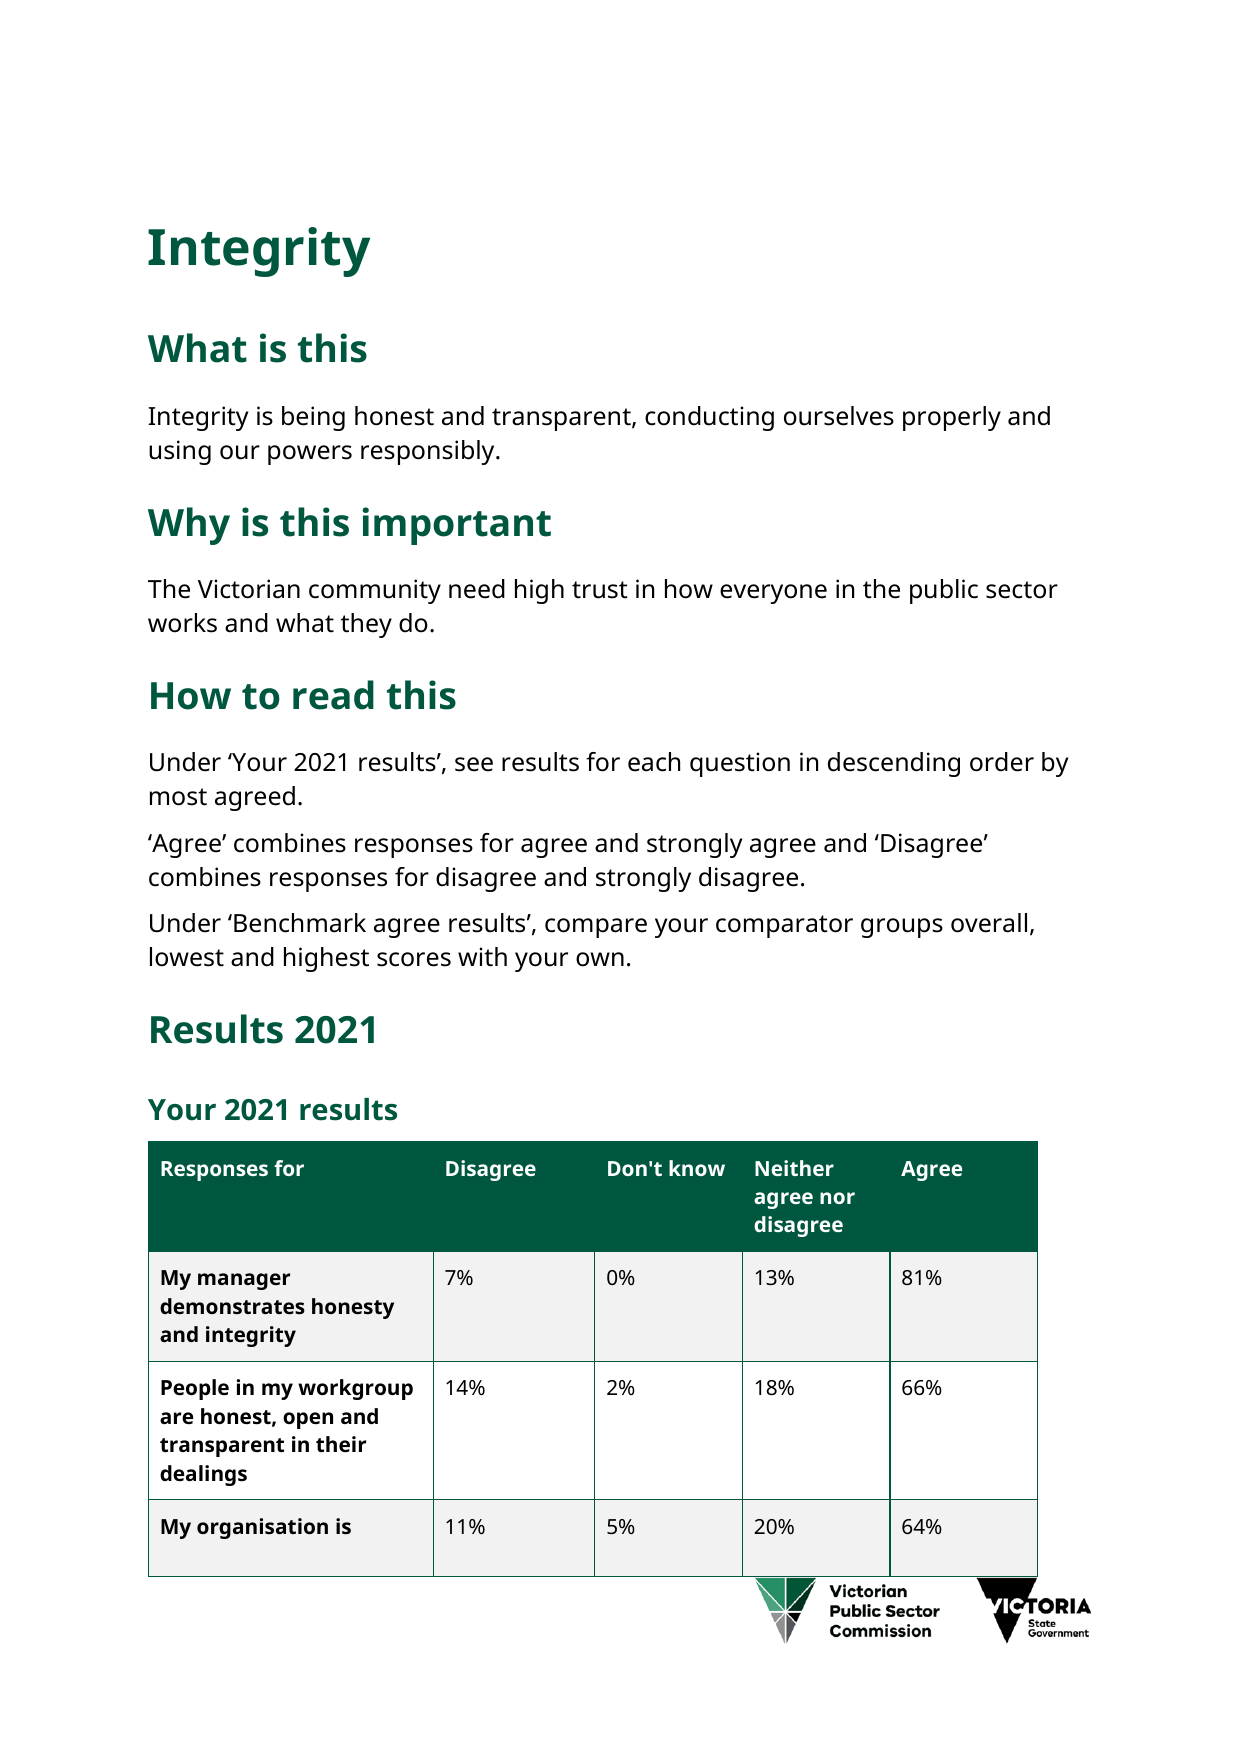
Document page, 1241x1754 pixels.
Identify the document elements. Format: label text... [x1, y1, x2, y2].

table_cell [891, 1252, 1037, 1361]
text Under ‘Benchmark agree results’, compare your comparator groups overall, lowest and highest scores with your own. [148, 906, 1092, 974]
subtitle Your 2021 results [148, 1089, 1092, 1129]
subtitle How to read this [148, 669, 1092, 720]
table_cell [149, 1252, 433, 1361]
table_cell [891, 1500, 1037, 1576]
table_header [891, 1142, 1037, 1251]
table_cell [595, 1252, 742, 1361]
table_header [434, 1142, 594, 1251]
text The Victorian community need high trust in how everyone in the public sector works and what they do. [148, 572, 1092, 640]
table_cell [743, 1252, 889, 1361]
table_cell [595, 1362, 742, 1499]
subtitle What is this [148, 323, 1092, 374]
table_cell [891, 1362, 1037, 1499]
text Under ‘Your 2021 results’, see results for each question in descending order by most agreed. [148, 745, 1092, 813]
subtitle Integrity [148, 212, 1092, 280]
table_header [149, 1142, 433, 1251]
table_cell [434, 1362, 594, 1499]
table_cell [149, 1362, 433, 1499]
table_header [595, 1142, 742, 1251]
subtitle Why is this important [148, 496, 1092, 547]
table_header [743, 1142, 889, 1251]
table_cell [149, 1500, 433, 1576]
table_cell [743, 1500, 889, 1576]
text Integrity is being honest and transparent, conducting ourselves properly and using our powers responsibly. [148, 398, 1092, 467]
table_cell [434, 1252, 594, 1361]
picture [754, 1577, 1093, 1645]
text ‘Agree’ combines responses for agree and strongly agree and ‘Disagree’ combines responses for disagree and strongly disagree. [148, 825, 1092, 893]
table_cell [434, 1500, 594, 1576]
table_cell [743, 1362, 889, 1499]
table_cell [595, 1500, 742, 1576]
subtitle Results 2021 [148, 1003, 1092, 1054]
